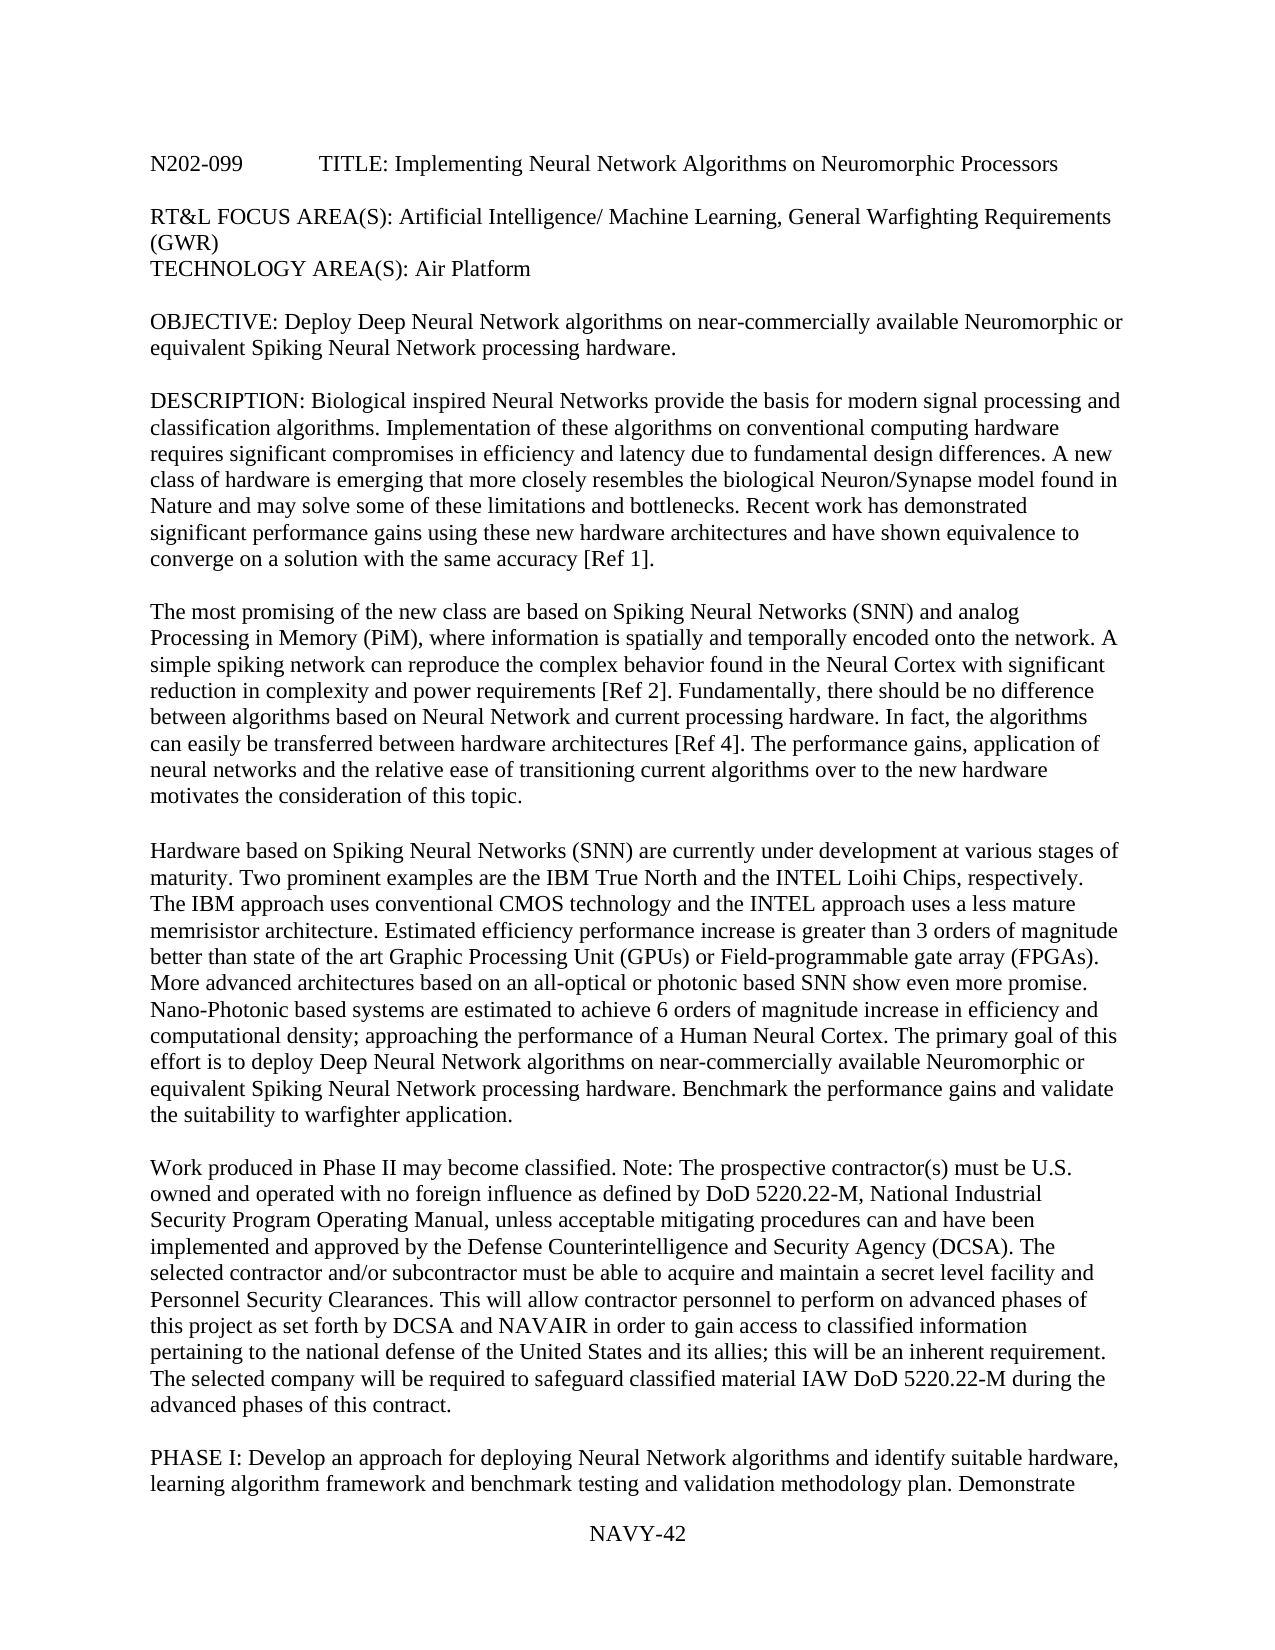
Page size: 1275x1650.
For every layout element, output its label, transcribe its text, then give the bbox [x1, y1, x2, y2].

text The most promising of the new class are based on Spiking Neural Networks (SNN) and analog Processing in Memory (PiM), where information is spatially and temporally encoded onto the network. A simple spiking network can reproduce the complex behavior found in the Neural Cortex with significant reduction in complexity and power requirements [Ref 2]. Fundamentally, there should be no difference between algorithms based on Neural Network and current processing hardware. In fact, the algorithms can easily be transferred between hardware architectures [Ref 4]. The performance gains, application of neural networks and the relative ease of transitioning current algorithms over to the new hardware motivates the consideration of this topic. [150, 598, 1125, 809]
text Work produced in Phase II may become classified. Note: The prospective contractor(s) must be U.S. owned and operated with no foreign influence as defined by DoD 5220.22-M, National Industrial Security Program Operating Manual, unless acceptable mitigating procedures can and have been implemented and approved by the Defense Counterintelligence and Security Agency (DCSA). The selected contractor and/or subcontractor must be able to acquire and maintain a secret level facility and Personnel Security Clearances. This will allow contractor personnel to perform on advanced phases of this project as set forth by DCSA and NAVAIR in order to gain access to classified information pertaining to the national defense of the United States and its allies; this will be an inherent requirement. The selected company will be required to safeguard classified material IAW DoD 5220.22-M during the advanced phases of this contract. [150, 1154, 1125, 1417]
text RT&L FOCUS AREA(S): Artificial Intelligence/ Machine Learning, General Warfighting Requirements (GWR) [150, 203, 1125, 255]
text N202-099 TITLE: Implementing Neural Network Algorithms on Neuromorphic Processors [150, 150, 1125, 176]
text DESCRIPTION: Biological inspired Neural Networks provide the basis for modern signal processing and classification algorithms. Implementation of these algorithms on conventional computing hardware requires significant compromises in efficiency and latency due to fundamental design differences. A new class of hardware is emerging that more closely resembles the biological Neuron/Synapse model found in Nature and may solve some of these limitations and bottlenecks. Recent work has demonstrated significant performance gains using these new hardware architectures and have shown equivalence to converge on a solution with the same accuracy [Ref 1]. [150, 387, 1125, 572]
text Hardware based on Spiking Neural Networks (SNN) are currently under development at various stages of maturity. Two prominent examples are the IBM True North and the INTEL Loihi Chips, respectively. The IBM approach uses conventional CMOS technology and the INTEL approach uses a less mature memrisistor architecture. Estimated efficiency performance increase is greater than 3 orders of magnitude better than state of the art Graphic Processing Unit (GPUs) or Field-programmable gate array (FPGAs). More advanced architectures based on an all-optical or photonic based SNN show even more promise. Nano-Photonic based systems are estimated to achieve 6 orders of magnitude increase in efficiency and computational density; approaching the performance of a Human Neural Cortex. The primary goal of this effort is to deploy Deep Neural Network algorithms on near-commercially available Neuromorphic or equivalent Spiking Neural Network processing hardware. Benchmark the performance gains and validate the suitability to warfighter application. [150, 838, 1125, 1127]
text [150, 1444, 1125, 1496]
text TECHNOLOGY AREA(S): Air Platform [150, 255, 1125, 282]
text OBJECTIVE: Deploy Deep Neural Network algorithms on near-commercially available Neuromorphic or equivalent Spiking Neural Network processing hardware. [150, 308, 1125, 361]
